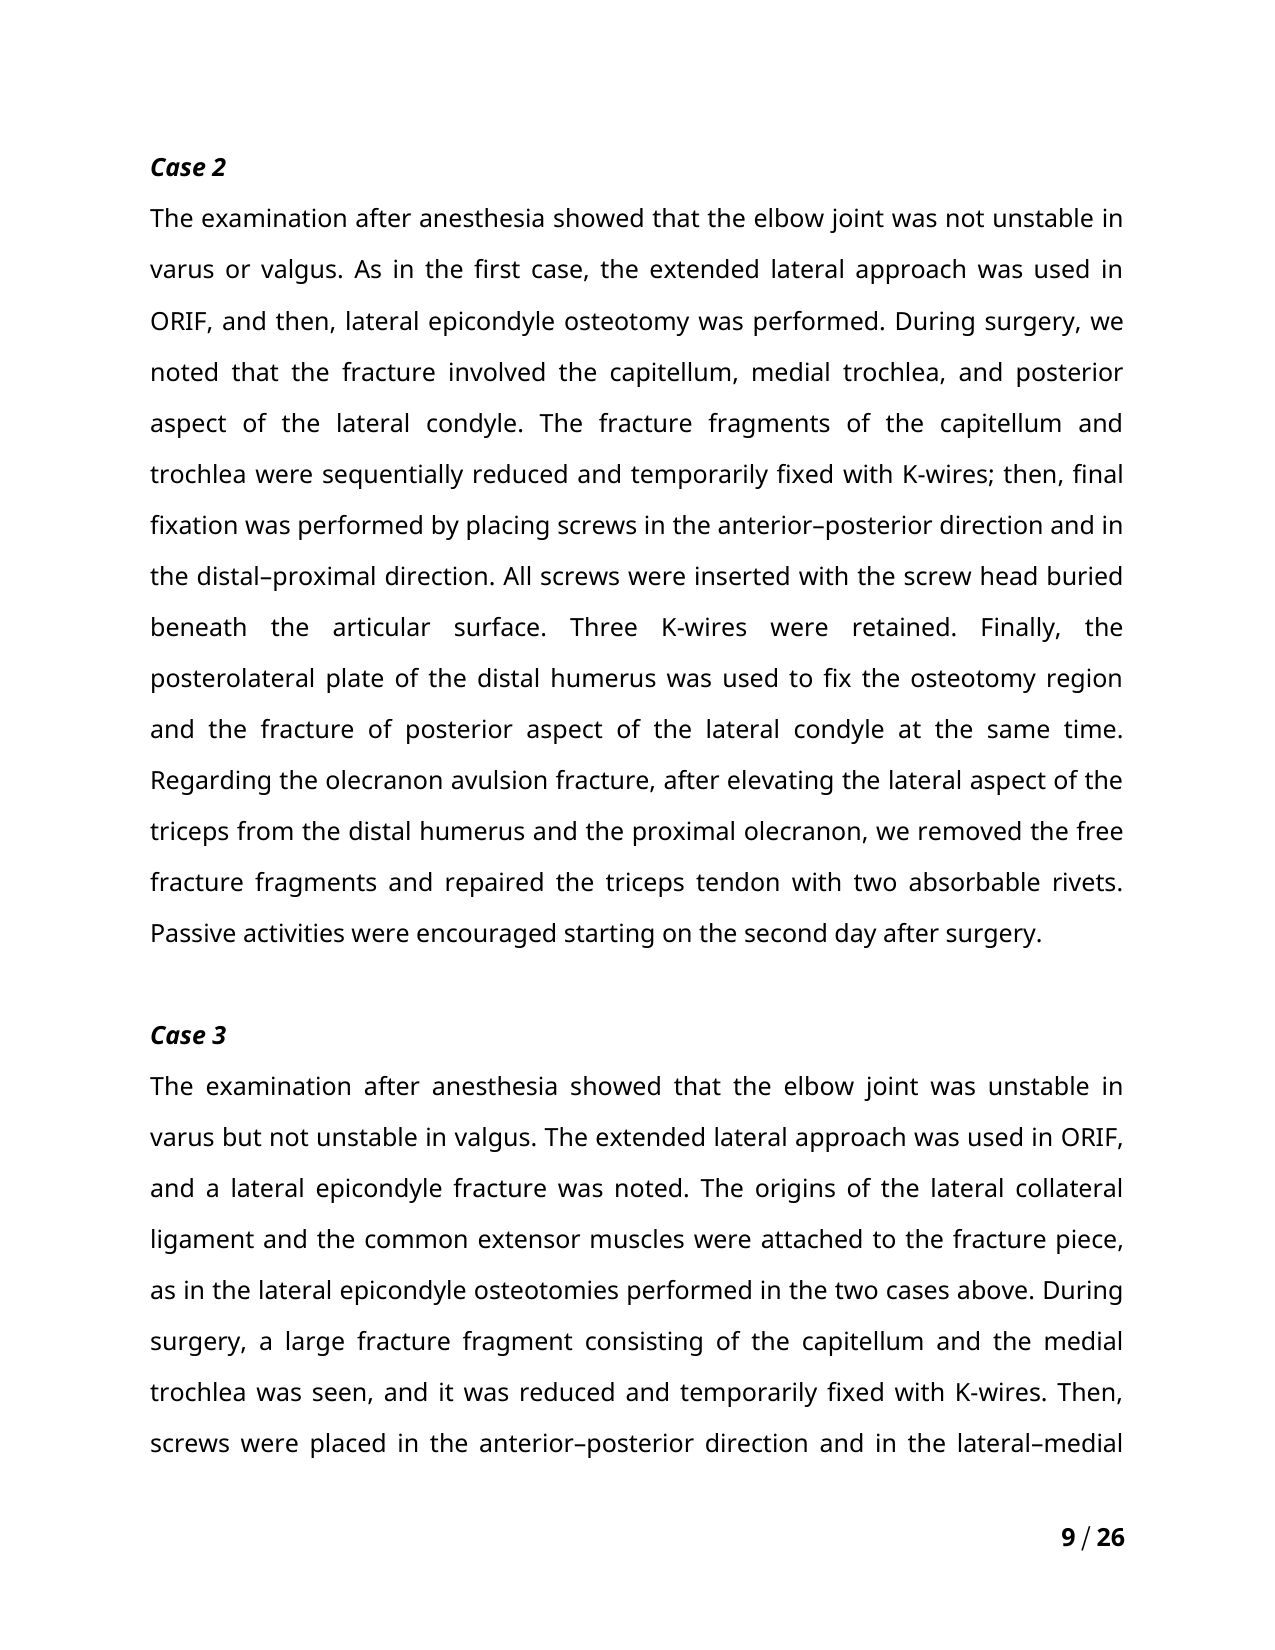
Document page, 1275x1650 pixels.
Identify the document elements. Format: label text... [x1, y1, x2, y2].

text Case 2 [150, 150, 1125, 184]
text Case 3 [150, 1018, 1125, 1052]
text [150, 1069, 1125, 1460]
text The examination after anesthesia showed that the elbow joint was not unstable in varus or valgus. As in the first case, the extended lateral approach was used in ORIF, and then, lateral epicondyle osteotomy was performed. During surgery, we noted that the fracture involved the capitellum, medial trochlea, and posterior aspect of the lateral condyle. The fracture fragments of the capitellum and trochlea were sequentially reduced and temporarily fixed with K-wires; then, final fixation was performed by placing screws in the anterior–posterior direction and in the distal–proximal direction. All screws were inserted with the screw head buried beneath the articular surface. Three K-wires were retained. Finally, the posterolateral plate of the distal humerus was used to fix the osteotomy region and the fracture of posterior aspect of the lateral condyle at the same time. Regarding the olecranon avulsion fracture, after elevating the lateral aspect of the triceps from the distal humerus and the proximal olecranon, we removed the free fracture fragments and repaired the triceps tendon with two absorbable rivets. Passive activities were encouraged starting on the second day after surgery. [150, 201, 1125, 950]
